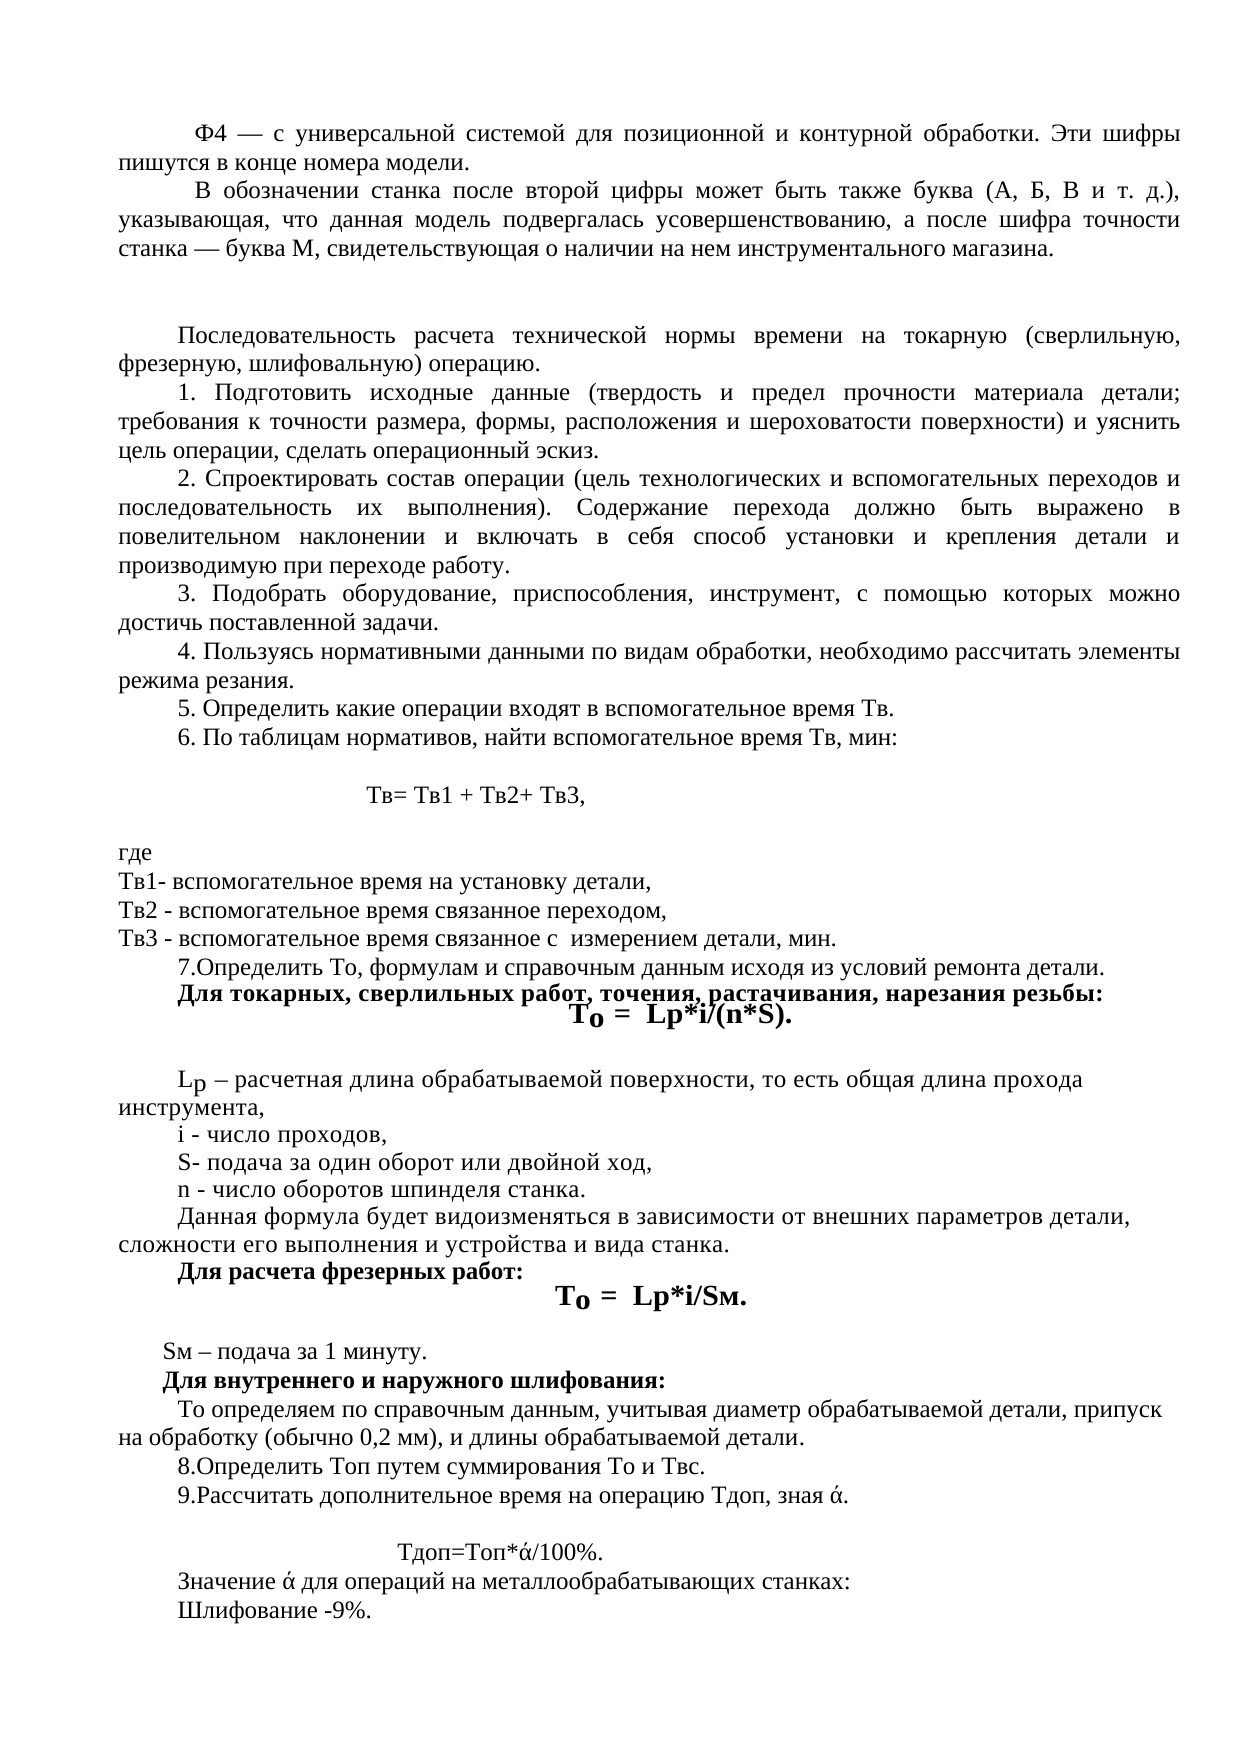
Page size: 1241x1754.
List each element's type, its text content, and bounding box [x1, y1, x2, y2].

text Тв= Тв1 + Тв2+ Тв3, [366, 780, 1181, 808]
text Данная формула будет видоизменяться в зависимости от внешних параметров детали, сложности его выполнения и устройства и вида станка. [118, 1203, 1183, 1258]
text То = Lp*i/(n*S). [118, 1006, 1183, 1054]
text То = Lp*i/Sм. [118, 1285, 1183, 1336]
text Ф4 — с универсальной системой для позиционной и контурной обработки. Эти шифры пишутся в конце номера модели. [118, 118, 1181, 176]
text где [118, 837, 1181, 866]
list 8.Определить Топ путем суммирования То и Твс. [177, 1451, 1181, 1480]
text 3. Подобрать оборудование, приспособления, инструмент, с помощью которых можно достичь поставленной задачи. [118, 578, 1181, 636]
text Lp – расчетная длина обрабатываемой поверхности, то есть общая длина прохода инструмента, [118, 1063, 1183, 1121]
text 6. По таблицам нормативов, найти вспомогательное время Тв, мин: [118, 722, 1181, 751]
text 4. Пользуясь нормативными данными по видам обработки, необходимо рассчитать элементы режима резания. [118, 636, 1181, 693]
text n - число оборотов шпинделя станка. [118, 1176, 1183, 1203]
text i - число проходов, [118, 1121, 1183, 1148]
text Для токарных, сверлильных работ, точения, растачивания, нарезания резьбы: [118, 981, 1183, 1006]
text То определяем по справочным данным, учитывая диаметр обрабатываемой детали, припуск на обработку (обычно 0,2 мм), и длины обрабатываемой детали. [118, 1394, 1181, 1451]
text Последовательность расчета технической нормы времени на токарную (сверлильную, фрезерную, шлифовальную) операцию. [118, 320, 1181, 377]
text 1. Подготовить исходные данные (твердость и предел прочности материала детали; требования к точности размера, формы, расположения и шероховатости поверхности) и уяснить цель операции, сделать операционный эскиз. [118, 377, 1181, 463]
text Для расчета фрезерных работ: [118, 1258, 1183, 1285]
text S- подача за один оборот или двойной ход, [118, 1148, 1183, 1176]
text Тв1- вспомогательное время на установку детали, [118, 866, 1181, 895]
text Шлифование -9%. [118, 1595, 1181, 1624]
text Для внутреннего и наружного шлифования: [118, 1365, 1181, 1394]
text В обозначении станка после второй цифры может быть также буква (А, Б, В и т. д.), указывающая, что данная модель подвергалась усовершенствованию, а после шифра точности станка — буква М, свидетельствующая о наличии на нем инструментального магазина. [118, 176, 1181, 262]
text Тв3 - вспомогательное время связанное с измерением детали, мин. [118, 923, 1181, 952]
text 7.Определить То, формулам и справочным данным исходя из условий ремонта детали. [118, 952, 1181, 981]
text Тв2 - вспомогательное время связанное переходом, [118, 895, 1181, 923]
text Sм – подача за 1 минуту. [118, 1336, 1181, 1365]
text Значение ά для операций на металлообрабатывающих станках: [118, 1566, 1181, 1595]
text 2. Спроектировать состав операции (цель технологических и вспомогательных переходов и последовательность их выполнения). Содержание перехода должно быть выражено в повелительном наклонении и включать в себя способ установки и крепления детали и производимую при переходе работу. [118, 463, 1181, 578]
text Тдоп=Топ*ά/100%. [397, 1537, 1181, 1566]
text 5. Определить какие операции входят в вспомогательное время Тв. [118, 693, 1181, 722]
text 9.Рассчитать дополнительное время на операцию Тдоп, зная ά. [118, 1480, 1181, 1509]
